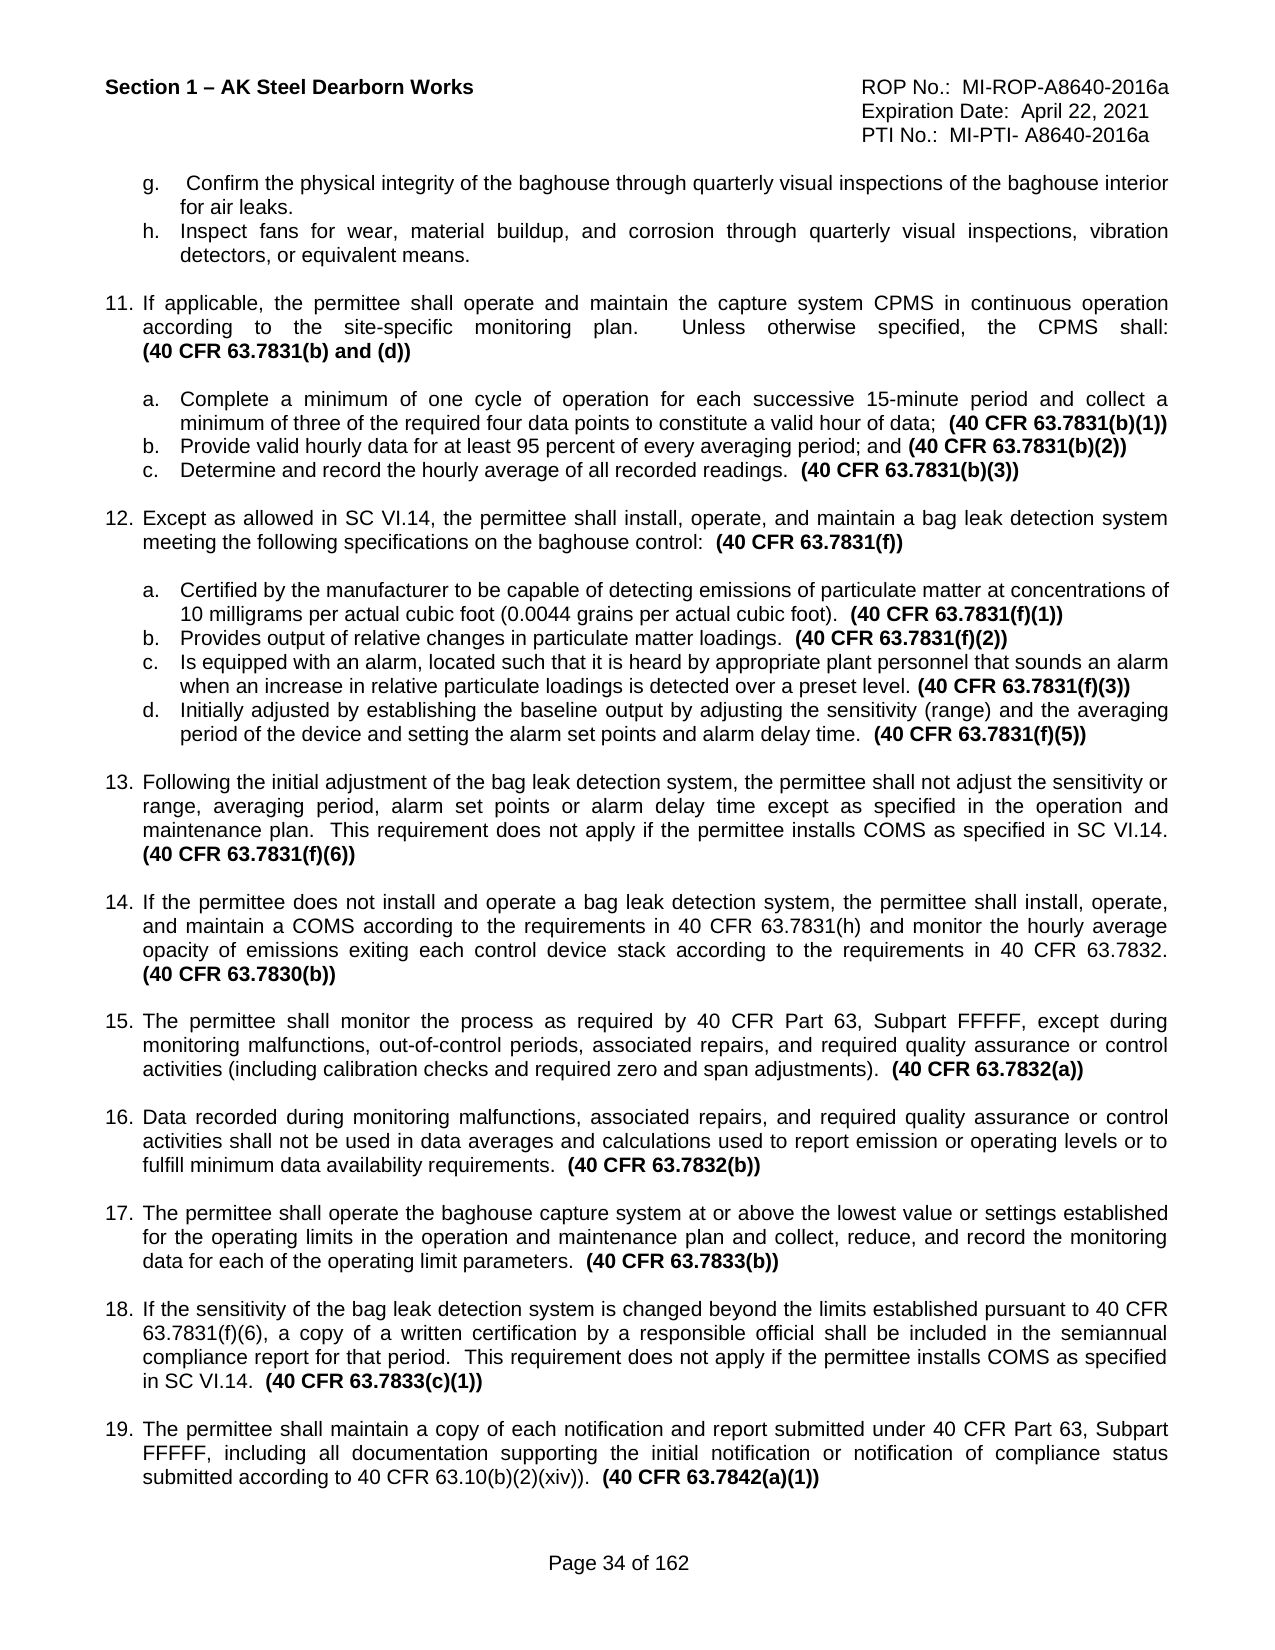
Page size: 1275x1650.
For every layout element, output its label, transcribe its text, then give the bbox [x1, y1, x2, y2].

text c. Is equipped with an alarm, located such that it is heard by appropriate plant personnel that sounds an alarm when an increase in relative particulate loadings is detected over a preset level. (40 CFR 63.7831(f)(3)) [142, 650, 1170, 698]
text c. Determine and record the hourly average of all recorded readings. (40 CFR 63.7831(b)(3)) [142, 458, 1170, 482]
text 14. If the permittee does not install and operate a bag leak detection system, the permittee shall install, operate, and maintain a COMS according to the requirements in 40 CFR 63.7831(h) and monitor the hourly average opacity of emissions exiting each control device stack according to the requirements in 40 CFR 63.7832. (40 CFR 63.7830(b)) [105, 889, 1170, 985]
text 16. Data recorded during monitoring malfunctions, associated repairs, and required quality assurance or control activities shall not be used in data averages and calculations used to report emission or operating levels or to fulfill minimum data availability requirements. (40 CFR 63.7832(b)) [105, 1105, 1170, 1177]
text 18. If the sensitivity of the bag leak detection system is changed beyond the limits established pursuant to 40 CFR 63.7831(f)(6), a copy of a written certification by a responsible official shall be included in the semiannual compliance report for that period. This requirement does not apply if the permittee installs COMS as specified in SC VI.14. (40 CFR 63.7833(c)(1)) [105, 1297, 1170, 1393]
text 11. If applicable, the permittee shall operate and maintain the capture system CPMS in continuous operation according to the site-specific monitoring plan. Unless otherwise specified, the CPMS shall: (40 CFR 63.7831(b) and (d)) [105, 291, 1170, 362]
text 17. The permittee shall operate the baghouse capture system at or above the lowest value or settings established for the operating limits in the operation and maintenance plan and collect, reduce, and record the monitoring data for each of the operating limit parameters. (40 CFR 63.7833(b)) [105, 1201, 1170, 1273]
text a. Complete a minimum of one cycle of operation for each successive 15-minute period and collect a minimum of three of the required four data points to constitute a valid hour of data; (40 CFR 63.7831(b)(1)) [142, 386, 1170, 434]
text 13. Following the initial adjustment of the bag leak detection system, the permittee shall not adjust the sensitivity or range, averaging period, alarm set points or alarm delay time except as specified in the operation and maintenance plan. This requirement does not apply if the permittee installs COMS as specified in SC VI.14. (40 CFR 63.7831(f)(6)) [105, 770, 1170, 866]
text d. Initially adjusted by establishing the baseline output by adjusting the sensitivity (range) and the averaging period of the device and setting the alarm set points and alarm delay time. (40 CFR 63.7831(f)(5)) [142, 698, 1170, 746]
text a. Certified by the manufacturer to be capable of detecting emissions of particulate matter at concentrations of 10 milligrams per actual cubic foot (0.0044 grains per actual cubic foot). (40 CFR 63.7831(f)(1)) [142, 578, 1170, 626]
text h. Inspect fans for wear, material buildup, and corrosion through quarterly visual inspections, vibration detectors, or equivalent means. [142, 219, 1170, 267]
text 12. Except as allowed in SC VI.14, the permittee shall install, operate, and maintain a bag leak detection system meeting the following specifications on the baghouse control: (40 CFR 63.7831(f)) [105, 506, 1170, 554]
text b. Provides output of relative changes in particulate matter loadings. (40 CFR 63.7831(f)(2)) [142, 626, 1170, 650]
text 19. The permittee shall maintain a copy of each notification and report submitted under 40 CFR Part 63, Subpart FFFFF, including all documentation supporting the initial notification or notification of compliance status submitted according to 40 CFR 63.10(b)(2)(xiv)). (40 CFR 63.7842(a)(1)) [105, 1417, 1170, 1488]
text g. Confirm the physical integrity of the baghouse through quarterly visual inspections of the baghouse interior for air leaks. [142, 171, 1170, 219]
text 15. The permittee shall monitor the process as required by 40 CFR Part 63, Subpart FFFFF, except during monitoring malfunctions, out-of-control periods, associated repairs, and required quality assurance or control activities (including calibration checks and required zero and span adjustments). (40 CFR 63.7832(a)) [105, 1009, 1170, 1081]
text b. Provide valid hourly data for at least 95 percent of every averaging period; and (40 CFR 63.7831(b)(2)) [142, 434, 1170, 458]
